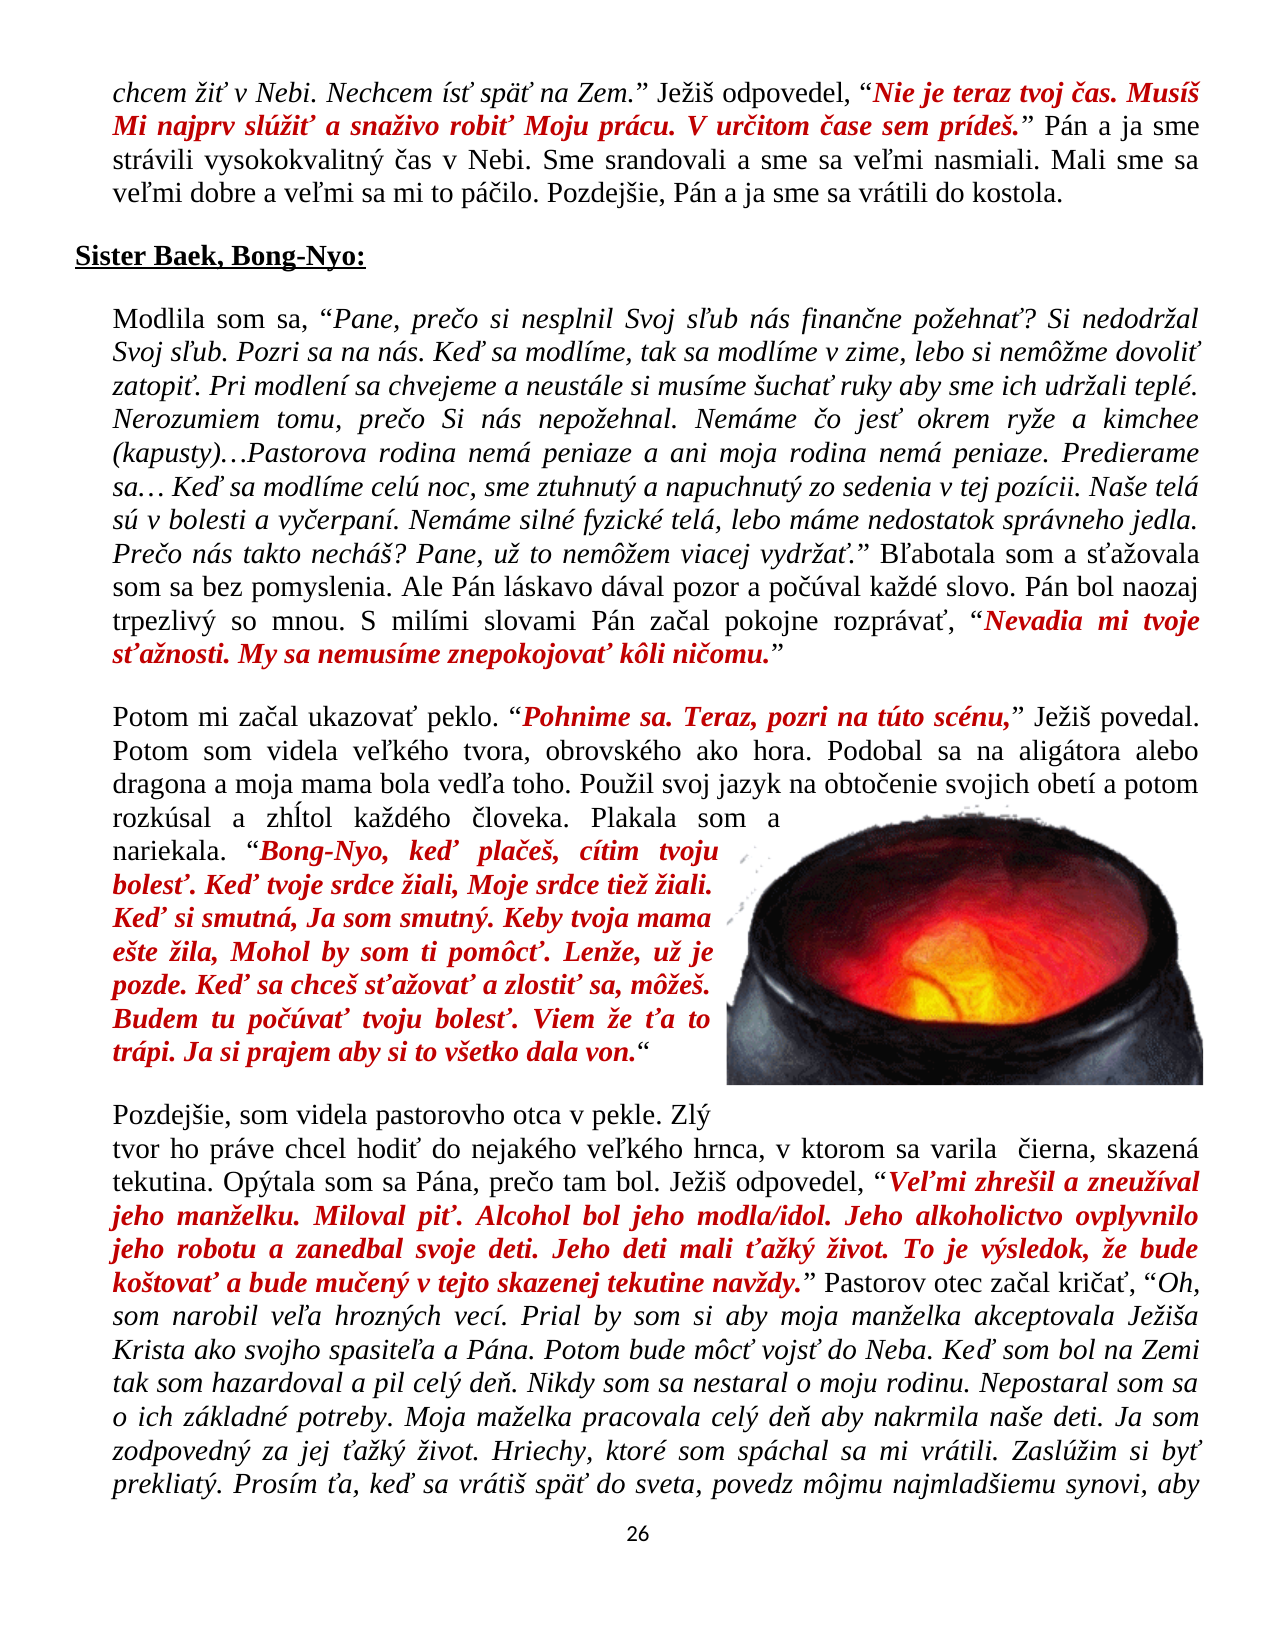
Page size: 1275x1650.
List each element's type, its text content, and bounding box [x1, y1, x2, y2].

text Sister Baek, Bong-Nyo: [75, 238, 1200, 272]
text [112, 75, 1200, 209]
picture [726, 802, 1204, 1086]
text Modlila som sa, “Pane, prečo si nesplnil Svoj sľub nás finančne požehnať? Si nedodržal Svoj sľub. Pozri sa na nás. Keď sa modlíme, tak sa modlíme v zime, lebo si nemôžme dovoliť zatopiť. Pri modlení sa chvejeme a neustále si musíme šuchať ruky aby sme ich udržali teplé. Nerozumiem tomu, prečo Si nás nepožehnal. Nemáme čo jesť okrem ryže a kimchee (kapusty)…Pastorova rodina nemá peniaze a ani moja rodina nemá peniaze. Predierame sa… Keď sa modlíme celú noc, sme ztuhnutý a napuchnutý zo sedenia v tej pozícii. Naše telá sú v bolesti a vyčerpaní. Nemáme silné fyzické telá, lebo máme nedostatok správneho jedla. Prečo nás takto necháš? Pane, už to nemôžem viacej vydržať.” Bľabotala som a sťažovala som sa bez pomyslenia. Ale Pán láskavo dával pozor a počúval každé slovo. Pán bol naozaj trpezlivý so mnou. S milími slovami Pán začal pokojne rozprávať, “Nevadia mi tvoje sťažnosti. My sa nemusíme znepokojovať kôli ničomu.” [112, 301, 1200, 670]
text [112, 1097, 1200, 1500]
